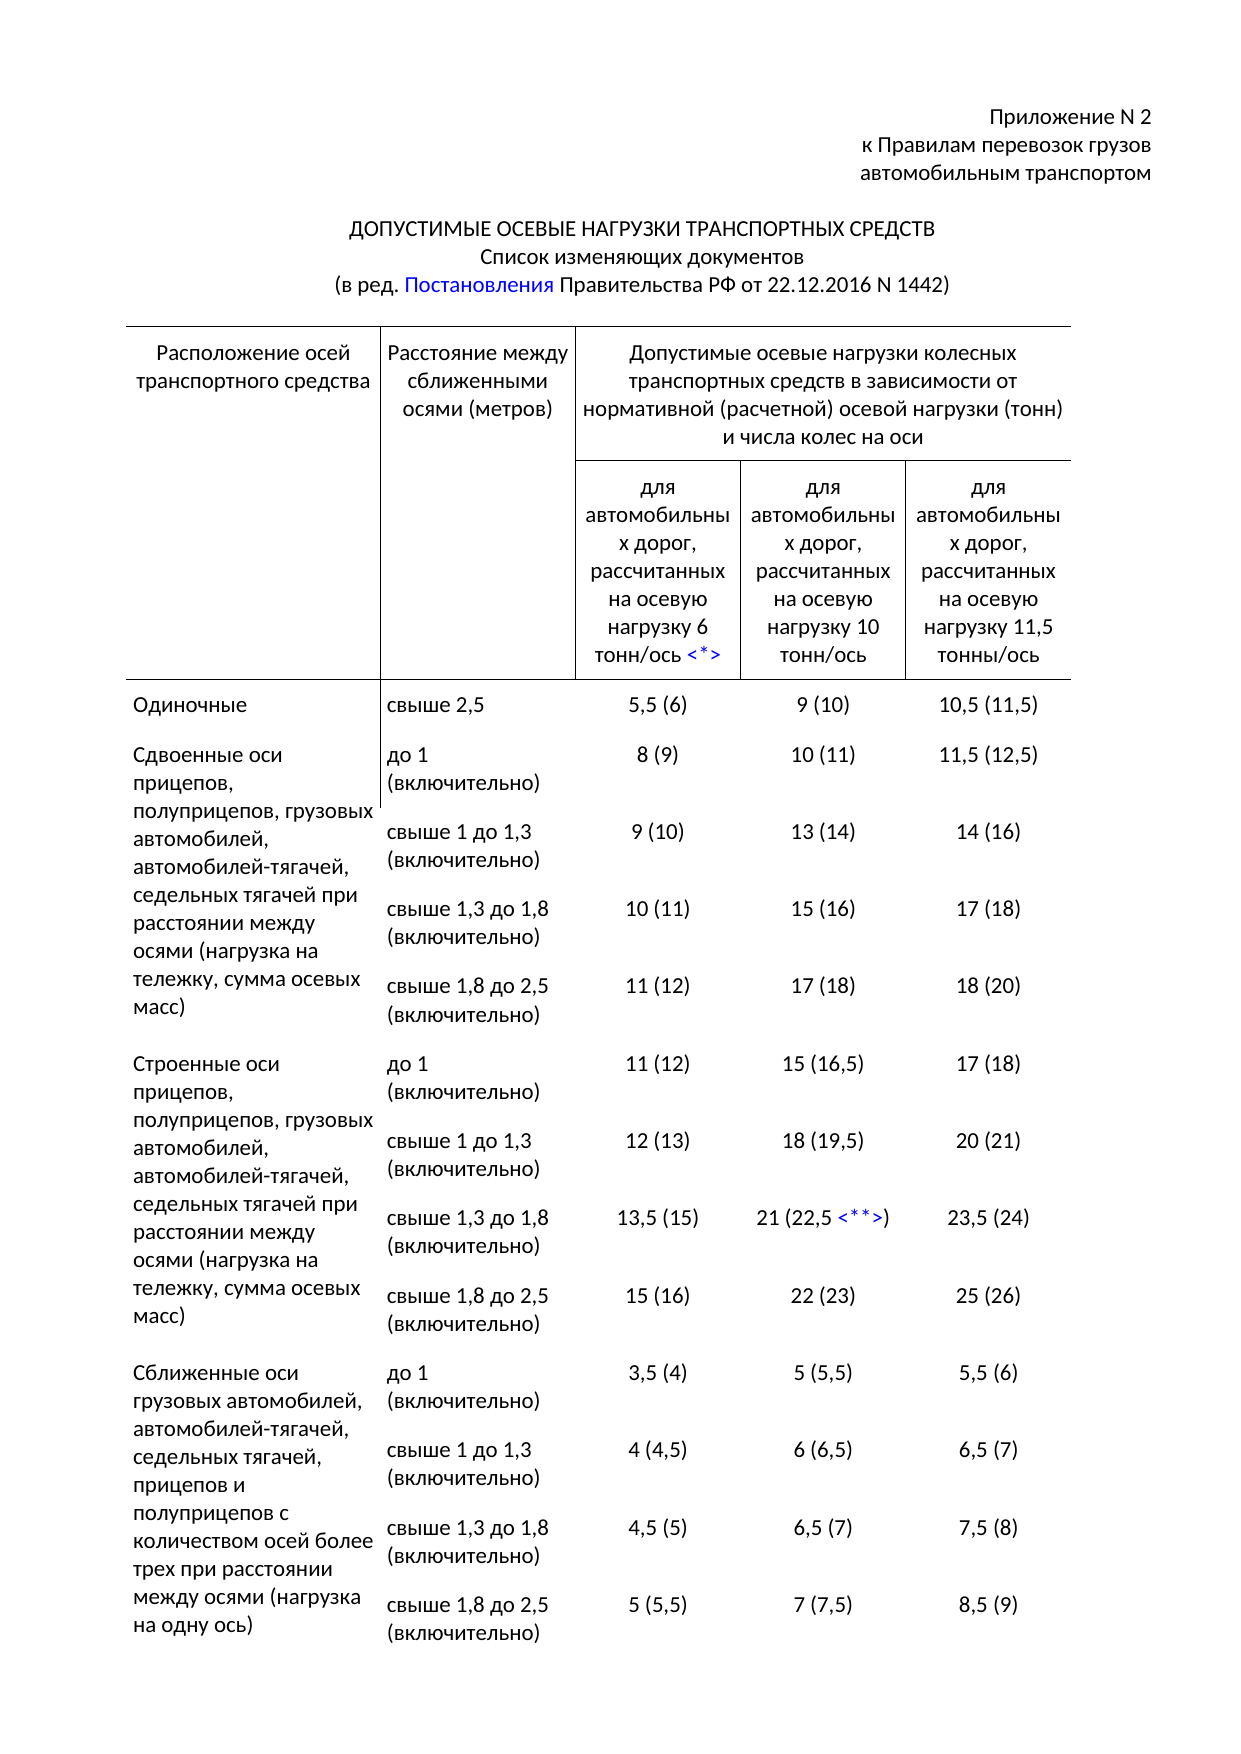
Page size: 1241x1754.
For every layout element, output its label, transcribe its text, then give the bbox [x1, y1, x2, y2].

table_cell 22 (23) [740, 1270, 906, 1347]
table_cell 11 (12) [575, 961, 740, 1038]
table_cell Сближенные оси грузовых автомобилей, автомобилей-тягачей, седельных тягачей, прицепов и полуприцепов с количеством осей более трех при расстоянии между осями (нагрузка на одну ось) [126, 1348, 380, 1657]
table_header Расположение осей транспортного средства [126, 327, 380, 679]
table_cell 3,5 (4) [575, 1348, 740, 1425]
table_cell 20 (21) [906, 1116, 1071, 1193]
text (в ред. Постановления Правительства РФ от 22.12.2016 N 1442) [133, 270, 1152, 298]
table_cell для автомобильных дорог, рассчитанных на осевую нагрузку 6 тонн/ось <*> [576, 461, 740, 679]
table_cell 9 (10) [740, 680, 906, 729]
table_cell 7,5 (8) [906, 1502, 1071, 1579]
table_cell Одиночные [126, 680, 380, 729]
table_cell 10 (11) [575, 884, 740, 961]
table_cell свыше 1,8 до 2,5 (включительно) [380, 961, 575, 1038]
table_cell 7 (7,5) [740, 1579, 906, 1657]
table_cell свыше 1,3 до 1,8 (включительно) [380, 884, 575, 961]
table_cell 5,5 (6) [906, 1348, 1071, 1425]
table_cell свыше 2,5 [381, 680, 575, 729]
table_cell свыше 1,8 до 2,5 (включительно) [380, 1270, 575, 1347]
table_cell 14 (16) [906, 806, 1071, 884]
table_cell 18 (19,5) [740, 1116, 906, 1193]
table_cell 13 (14) [740, 806, 906, 884]
table_cell 11,5 (12,5) [906, 729, 1071, 806]
table_cell до 1 (включительно) [380, 1348, 575, 1425]
table_header Расстояние между сближенными осями (метров) [381, 327, 575, 679]
table_cell свыше 1 до 1,3 (включительно) [380, 1116, 575, 1193]
table_cell 4,5 (5) [575, 1502, 740, 1579]
table_cell Строенные оси прицепов, полуприцепов, грузовых автомобилей, автомобилей-тягачей, седельных тягачей при расстоянии между осями (нагрузка на тележку, сумма осевых масс) [126, 1038, 380, 1347]
table_cell 12 (13) [575, 1116, 740, 1193]
table_cell 5 (5,5) [575, 1579, 740, 1657]
table_cell свыше 1,3 до 1,8 (включительно) [380, 1502, 575, 1579]
table_cell 8 (9) [575, 729, 740, 806]
table_cell свыше 1 до 1,3 (включительно) [380, 806, 575, 884]
text Приложение N 2 [133, 102, 1152, 130]
text автомобильным транспортом [133, 158, 1152, 186]
table_cell 6,5 (7) [740, 1502, 906, 1579]
table_cell 17 (18) [740, 961, 906, 1038]
table_cell 11 (12) [575, 1038, 740, 1116]
table_cell 21 (22,5 <**>) [740, 1193, 906, 1270]
table_cell 15 (16) [740, 884, 906, 961]
table_cell 5,5 (6) [575, 680, 740, 729]
table_cell 6 (6,5) [740, 1425, 906, 1502]
table_cell 8,5 (9) [906, 1579, 1071, 1657]
table_cell для автомобильных дорог, рассчитанных на осевую нагрузку 10 тонн/ось [741, 461, 905, 679]
table_cell 15 (16) [575, 1270, 740, 1347]
text к Правилам перевозок грузов [133, 130, 1152, 158]
table_cell свыше 1,8 до 2,5 (включительно) [380, 1579, 575, 1657]
table_cell 4 (4,5) [575, 1425, 740, 1502]
table_cell свыше 1,3 до 1,8 (включительно) [380, 1193, 575, 1270]
text Список изменяющих документов [133, 242, 1152, 270]
table_cell 13,5 (15) [575, 1193, 740, 1270]
table_cell до 1 (включительно) [380, 1038, 575, 1116]
table_cell свыше 1 до 1,3 (включительно) [380, 1425, 575, 1502]
table_cell 15 (16,5) [740, 1038, 906, 1116]
table_cell Сдвоенные оси прицепов, полуприцепов, грузовых автомобилей, автомобилей-тягачей, седельных тягачей при расстоянии между осями (нагрузка на тележку, сумма осевых масс) [126, 729, 380, 1038]
table_cell 18 (20) [906, 961, 1071, 1038]
table_cell 10 (11) [740, 729, 906, 806]
table_cell 9 (10) [575, 806, 740, 884]
text ДОПУСТИМЫЕ ОСЕВЫЕ НАГРУЗКИ ТРАНСПОРТНЫХ СРЕДСТВ [133, 214, 1152, 242]
table_cell до 1 (включительно) [381, 729, 575, 806]
table_cell 5 (5,5) [740, 1348, 906, 1425]
table_cell для автомобильных дорог, рассчитанных на осевую нагрузку 11,5 тонны/ось [906, 461, 1071, 679]
table_cell 17 (18) [906, 884, 1071, 961]
table_cell 10,5 (11,5) [906, 680, 1071, 729]
table_cell 23,5 (24) [906, 1193, 1071, 1270]
table_cell 17 (18) [906, 1038, 1071, 1116]
table_cell 6,5 (7) [906, 1425, 1071, 1502]
table_header Допустимые осевые нагрузки колесных транспортных средств в зависимости от нормативной (расчетной) осевой нагрузки (тонн) и числа колес на оси [576, 327, 1071, 460]
table_cell 25 (26) [906, 1270, 1071, 1347]
